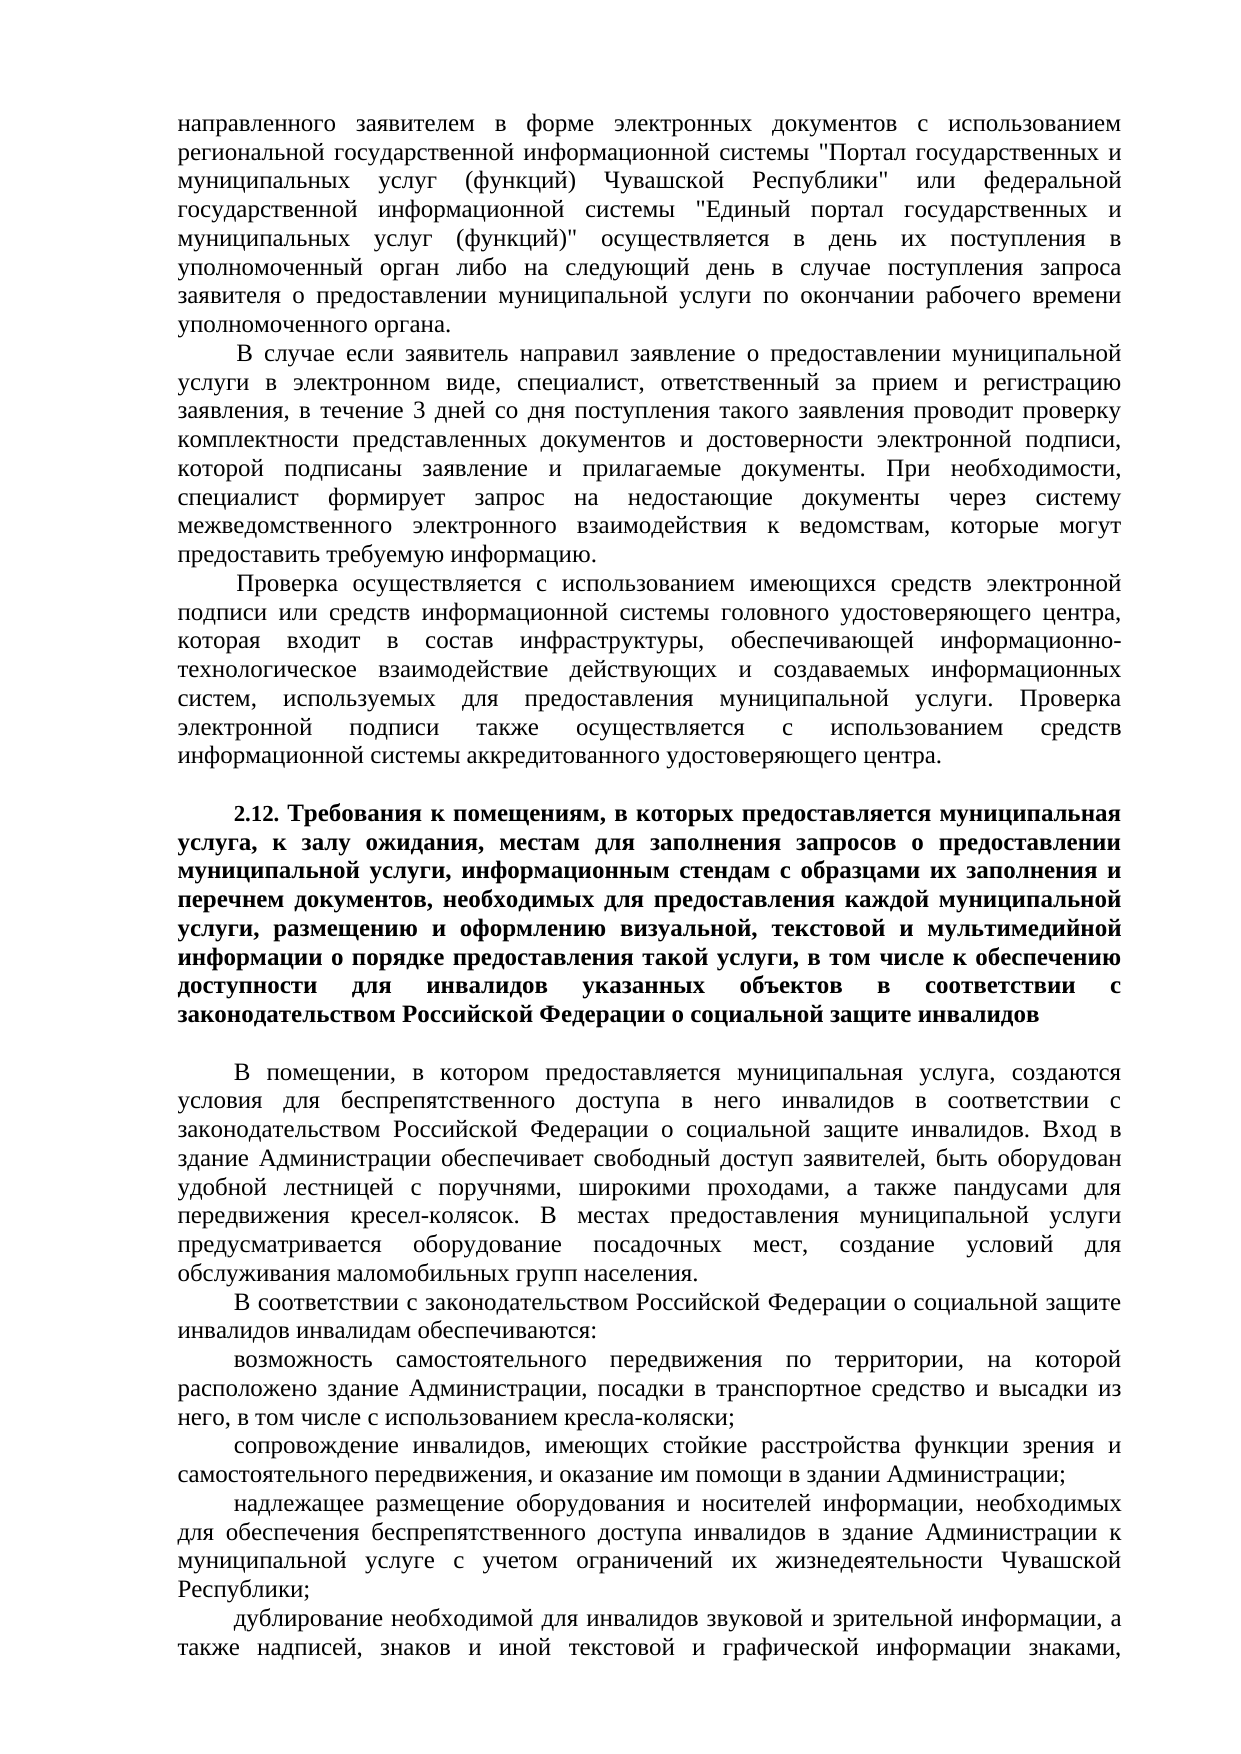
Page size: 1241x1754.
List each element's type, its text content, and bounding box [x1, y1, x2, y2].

text возможность самостоятельного передвижения по территории, на которой расположено здание Администрации, посадки в транспортное средство и высадки из него, в том числе с использованием кресла-коляски; [177, 1344, 1122, 1430]
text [177, 108, 1122, 338]
text Проверка осуществляется с использованием имеющихся средств электронной подписи или средств информационной системы головного удостоверяющего центра, которая входит в состав инфраструктуры, обеспечивающей информационно-технологическое взаимодействие действующих и создаваемых информационных систем, используемых для предоставления муниципальной услуги. Проверка электронной подписи также осуществляется с использованием средств информационной системы аккредитованного удостоверяющего центра. [177, 568, 1122, 769]
text В соответствии с законодательством Российской Федерации о социальной защите инвалидов инвалидам обеспечиваются: [177, 1287, 1122, 1344]
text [177, 1603, 1122, 1660]
text сопровождение инвалидов, имеющих стойкие расстройства функции зрения и самостоятельного передвижения, и оказание им помощи в здании Администрации; [177, 1430, 1122, 1488]
text В случае если заявитель направил заявление о предоставлении муниципальной услуги в электронном виде, специалист, ответственный за прием и регистрацию заявления, в течение 3 дней со дня поступления такого заявления проводит проверку комплектности представленных документов и достоверности электронной подписи, которой подписаны заявление и прилагаемые документы. При необходимости, специалист формирует запрос на недостающие документы через систему межведомственного электронного взаимодействия к ведомствам, которые могут предоставить требуемую информацию. [177, 338, 1122, 568]
text надлежащее размещение оборудования и носителей информации, необходимых для обеспечения беспрепятственного доступа инвалидов в здание Администрации к муниципальной услуге с учетом ограничений их жизнедеятельности Чувашской Республики; [177, 1488, 1122, 1603]
title 2.12. Требования к помещениям, в которых предоставляется муниципальная услуга, к залу ожидания, местам для заполнения запросов о предоставлении муниципальной услуги, информационным стендам с образцами их заполнения и перечнем документов, необходимых для предоставления каждой муниципальной услуги, размещению и оформлению визуальной, текстовой и мультимедийной информации о порядке предоставления такой услуги, в том числе к обеспечению доступности для инвалидов указанных объектов в соответствии с законодательством Российской Федерации о социальной защите инвалидов [177, 798, 1122, 1028]
text В помещении, в котором предоставляется муниципальная услуга, создаются условия для беспрепятственного доступа в него инвалидов в соответствии с законодательством Российской Федерации о социальной защите инвалидов. Вход в здание Администрации обеспечивает свободный доступ заявителей, быть оборудован удобной лестницей с поручнями, широкими проходами, а также пандусами для передвижения кресел-колясок. В местах предоставления муниципальной услуги предусматривается оборудование посадочных мест, создание условий для обслуживания маломобильных групп населения. [177, 1057, 1122, 1287]
